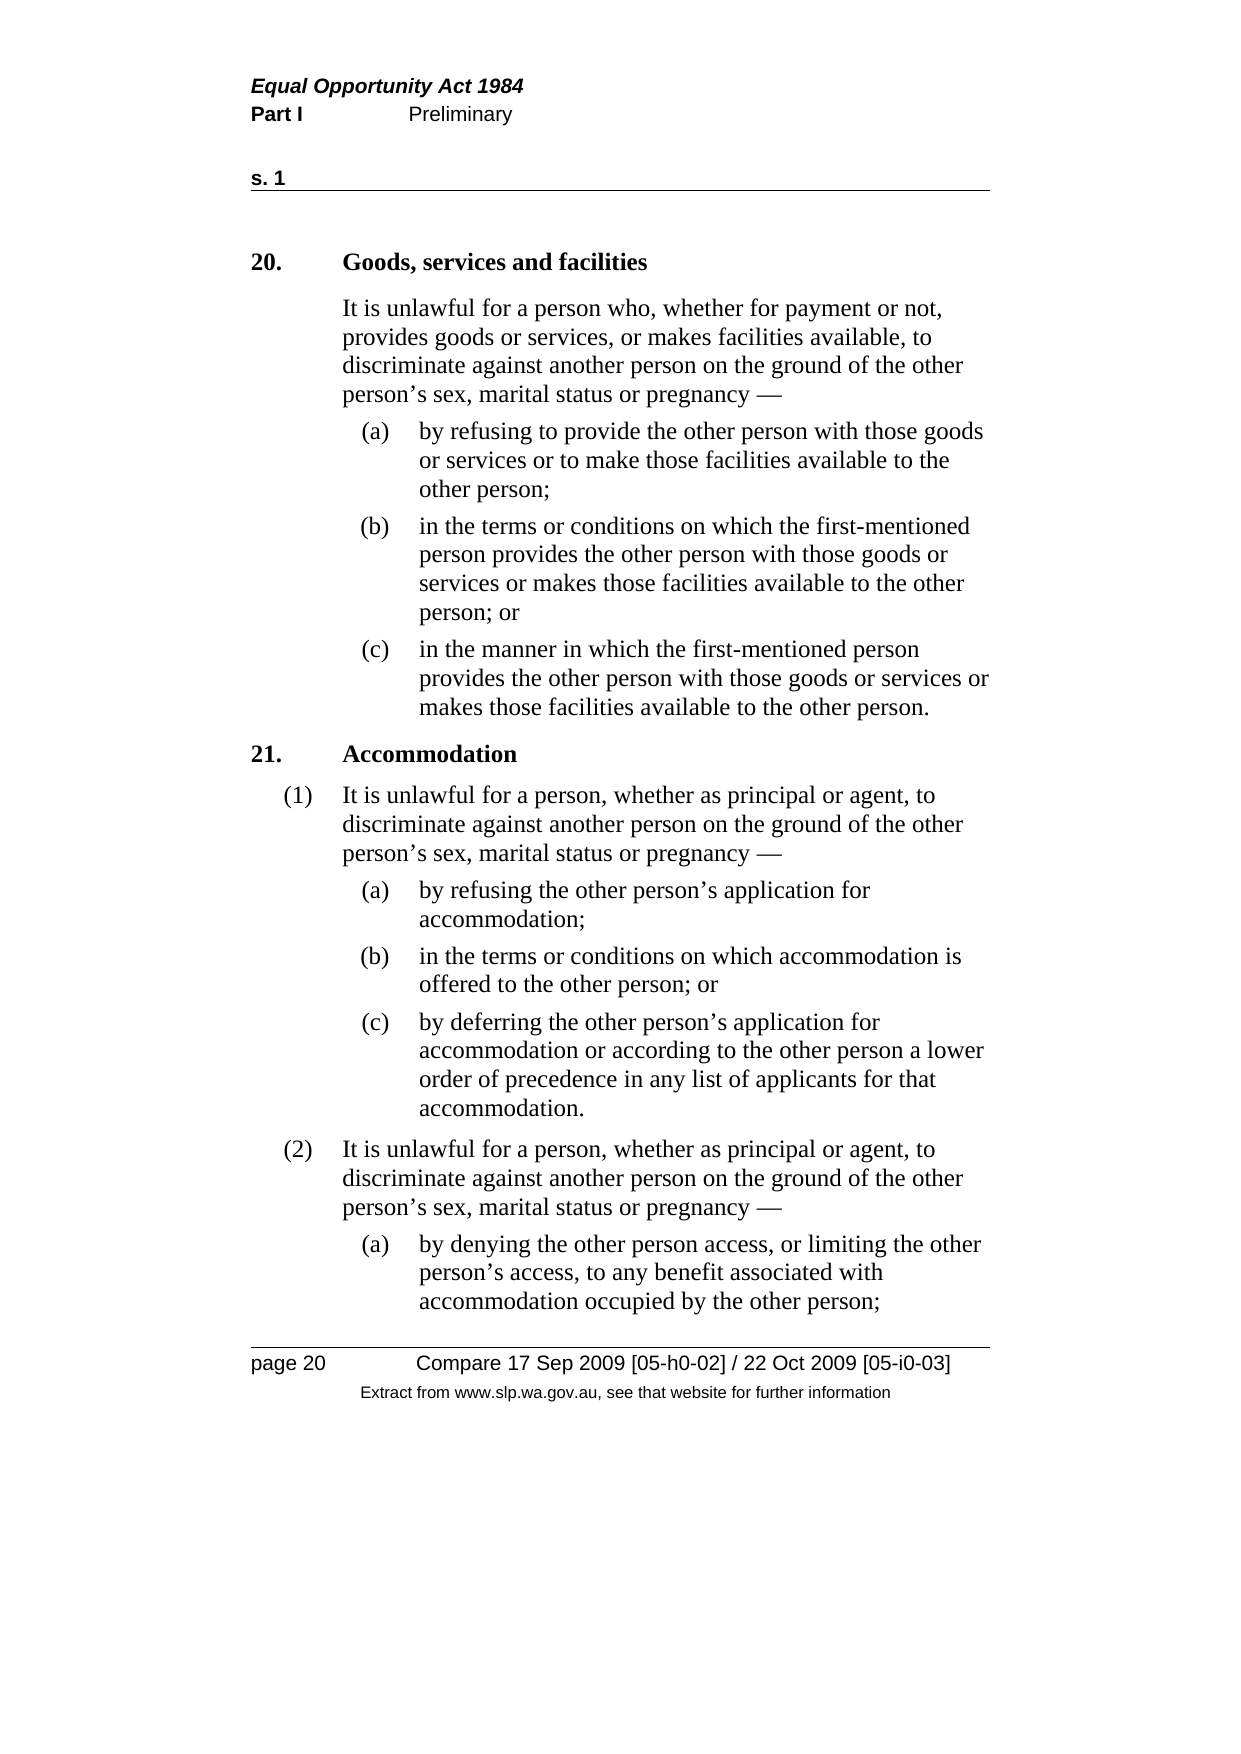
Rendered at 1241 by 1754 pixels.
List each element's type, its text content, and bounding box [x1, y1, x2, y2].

text (a) by refusing the other person’s application for accommodation; [251, 875, 990, 932]
text (a) by refusing to provide the other person with those goods or services or to make those facilities available to the other person; [251, 416, 990, 502]
text (1) It is unlawful for a person, whether as principal or agent, to discriminate against another person on the ground of the other person’s sex, marital status or pregnancy — [251, 780, 990, 867]
text (2) It is unlawful for a person, whether as principal or agent, to discriminate against another person on the ground of the other person’s sex, marital status or pregnancy — [251, 1134, 990, 1220]
text (c) by deferring the other person’s application for accommodation or according to the other person a lower order of precedence in any list of applicants for that accommodation. [251, 1007, 990, 1122]
subtitle 20. Goods, services and facilities [251, 247, 990, 276]
subtitle 21. Accommodation [251, 739, 990, 768]
text (b) in the terms or conditions on which accommodation is offered to the other person; or [251, 941, 990, 998]
text (b) in the terms or conditions on which the first-mentioned person provides the other person with those goods or services or makes those facilities available to the other person; or [251, 511, 990, 626]
text (a) by denying the other person access, or limiting the other person’s access, to any benefit associated with accommodation occupied by the other person; [251, 1229, 990, 1315]
text It is unlawful for a person who, whether for payment or not, provides goods or services, or makes facilities available, to discriminate against another person on the ground of the other person’s sex, marital status or pregnancy — [251, 293, 990, 408]
text (c) in the manner in which the first-mentioned person provides the other person with those goods or services or makes those facilities available to the other person. [251, 634, 990, 720]
